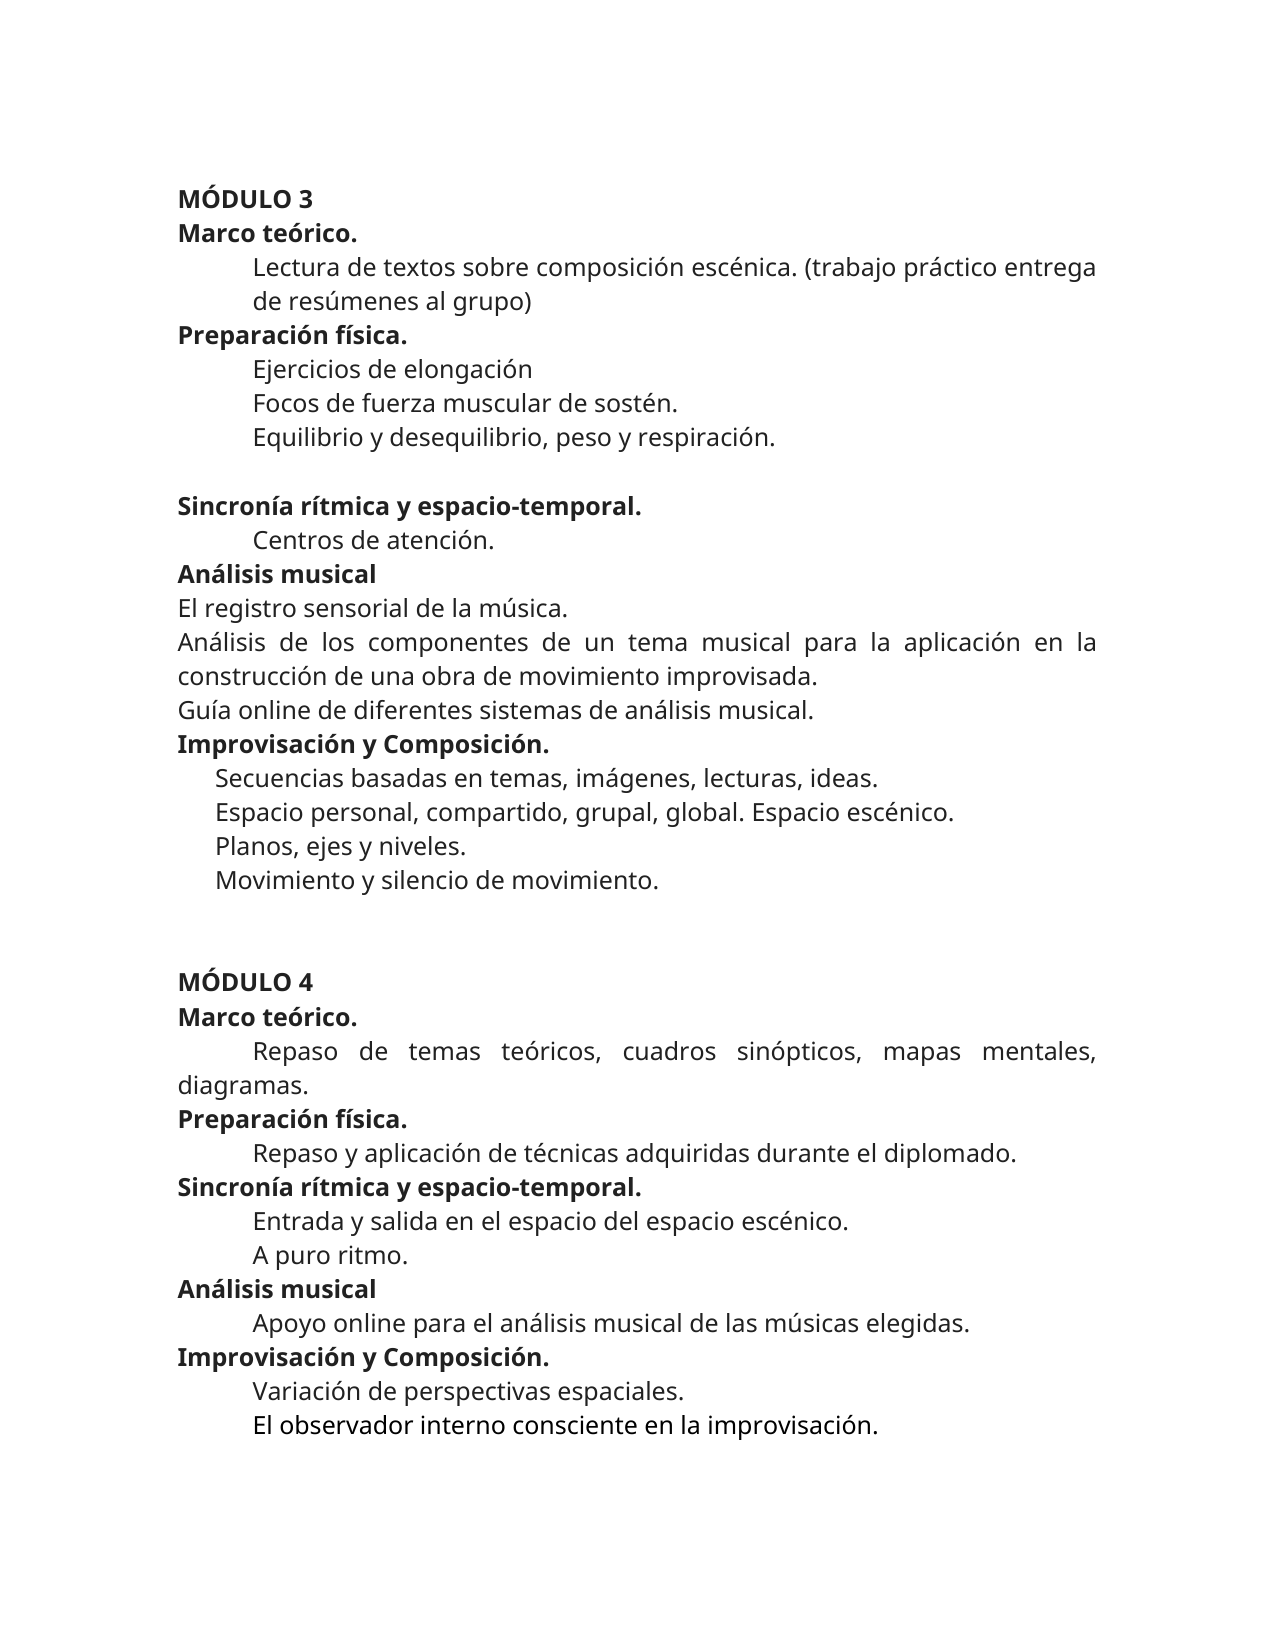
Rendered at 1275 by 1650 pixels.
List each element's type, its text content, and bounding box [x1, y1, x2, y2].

text Equilibrio y desequilibrio, peso y respiración. [177, 420, 1098, 454]
text Centros de atención. [177, 522, 1098, 556]
text Repaso de temas teóricos, cuadros sinópticos, mapas mentales, diagramas. [177, 1033, 1098, 1101]
text Preparación física. [177, 318, 1098, 352]
text Ejercicios de elongación [177, 352, 1098, 386]
text Movimiento y silencio de movimiento. [215, 863, 1098, 897]
text Apoyo online para el análisis musical de las músicas elegidas. [177, 1306, 1098, 1340]
text Improvisación y Composición. [177, 1340, 1098, 1374]
text Análisis musical [177, 1272, 1098, 1306]
text Entrada y salida en el espacio del espacio escénico. [252, 1203, 1098, 1238]
text Análisis de los componentes de un tema musical para la aplicación en la construcción de una obra de movimiento improvisada. [177, 624, 1098, 693]
text Improvisación y Composición. [177, 727, 1098, 761]
text Lectura de textos sobre composición escénica. (trabajo práctico entrega de resúmenes al grupo) [252, 250, 1098, 318]
text Espacio personal, compartido, grupal, global. Espacio escénico. [215, 795, 1098, 829]
text Marco teórico. [177, 216, 1098, 250]
text Análisis musical [177, 556, 1098, 590]
text Preparación física. [177, 1101, 1098, 1135]
text A puro ritmo. [252, 1238, 1098, 1272]
list Variación de perspectivas espaciales. [252, 1374, 1098, 1408]
text Repaso y aplicación de técnicas adquiridas durante el diplomado. [177, 1135, 1098, 1169]
text El registro sensorial de la música. [177, 590, 1098, 624]
text Guía online de diferentes sistemas de análisis musical. [177, 693, 1098, 727]
text MÓDULO 4 [177, 965, 1098, 999]
text Planos, ejes y niveles. [215, 829, 1098, 863]
text El observador interno consciente en la improvisación. [177, 1408, 1098, 1442]
text MÓDULO 3 [177, 182, 1098, 216]
text Focos de fuerza muscular de sostén. [177, 386, 1098, 420]
text Secuencias basadas en temas, imágenes, lecturas, ideas. [215, 761, 1098, 795]
text Marco teórico. [177, 999, 1098, 1033]
text Sincronía rítmica y espacio-temporal. [177, 488, 1098, 522]
text Sincronía rítmica y espacio-temporal. [177, 1169, 1098, 1203]
